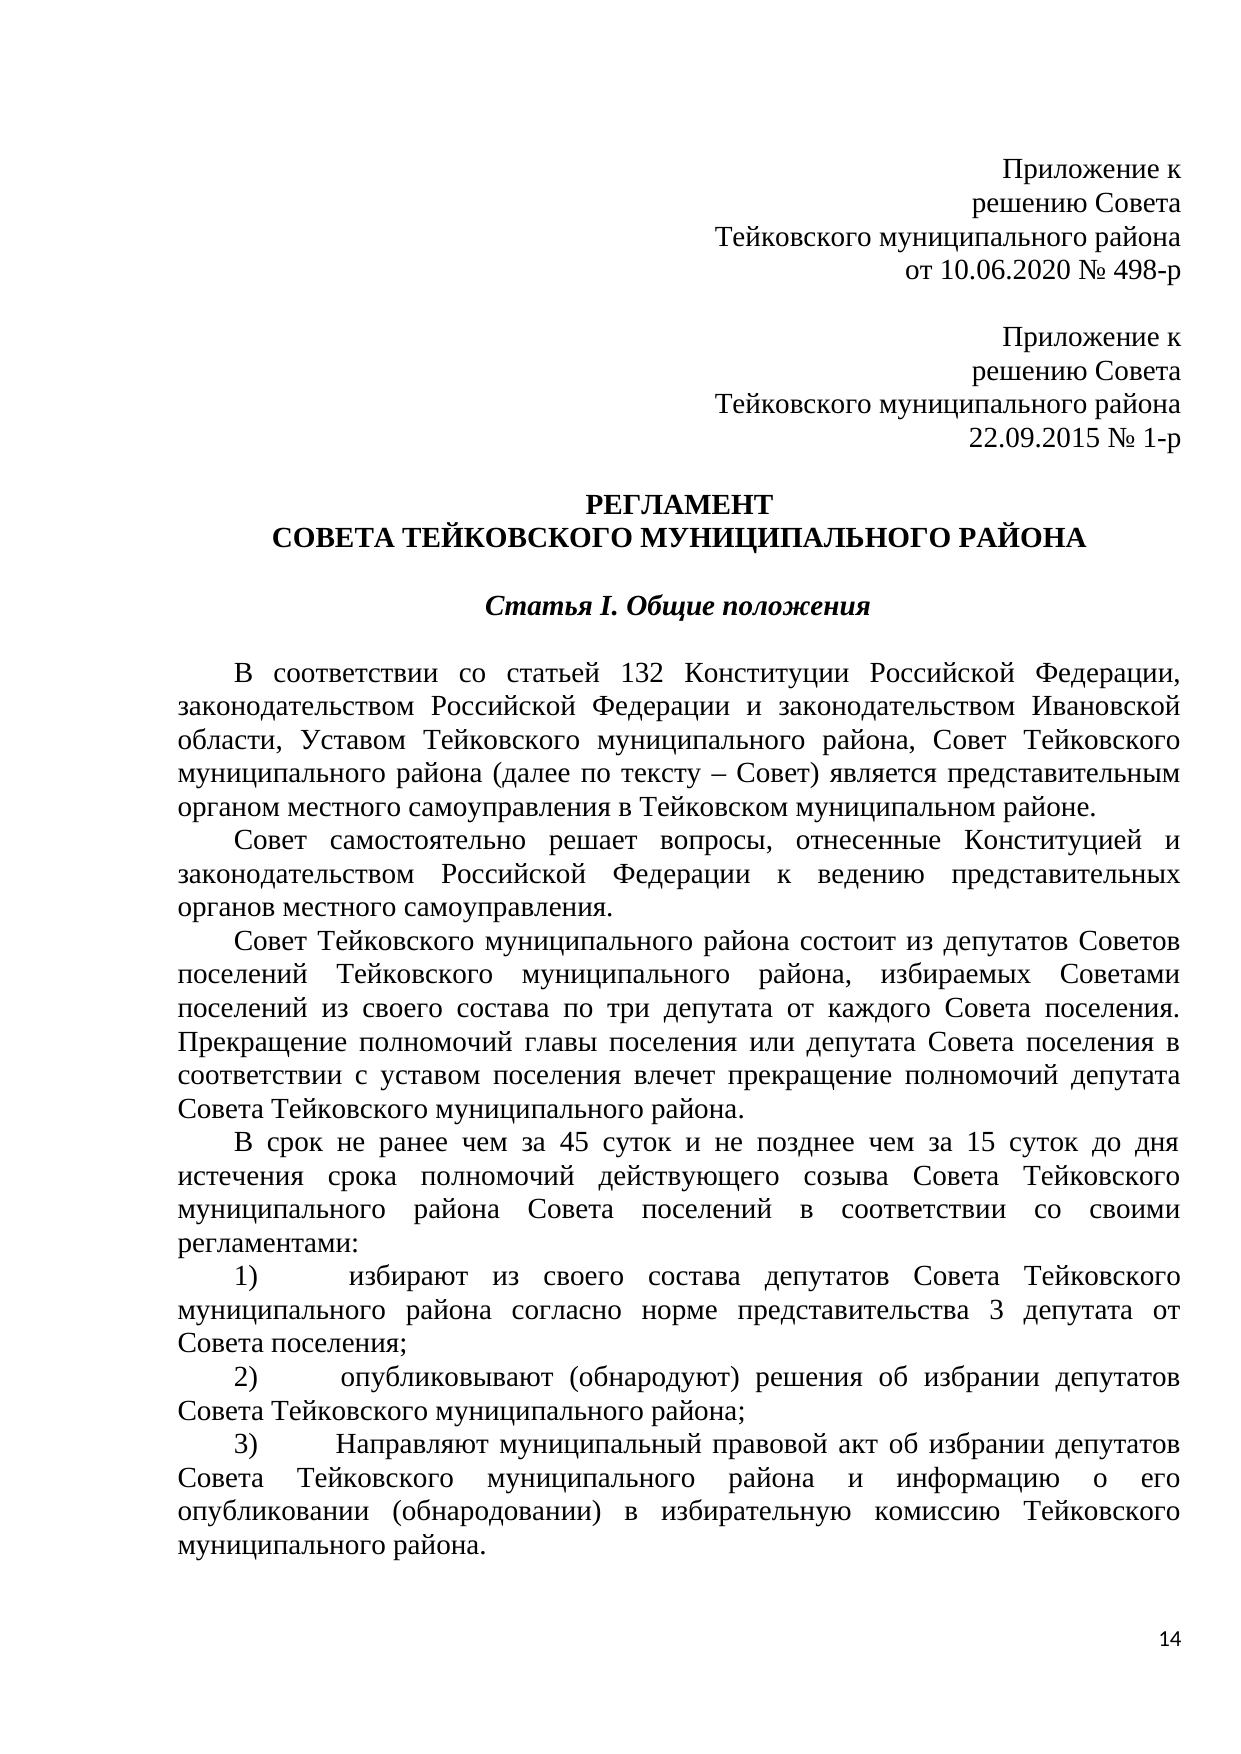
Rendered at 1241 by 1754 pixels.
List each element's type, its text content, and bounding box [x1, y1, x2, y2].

text СОВЕТА ТЕЙКОВСКОГО МУНИЦИПАЛЬНОГО РАЙОНА [177, 521, 1181, 554]
text от 10.06.2020 № 498-р [702, 252, 1181, 286]
text Совет Тейковского муниципального района состоит из депутатов Советов поселений Тейковского муниципального района, избираемых Советами поселений из своего состава по три депутата от каждого Совета поселения. Прекращение полномочий главы поселения или депутата Совета поселения в соответствии с уставом поселения влечет прекращение полномочий депутата Совета Тейковского муниципального района. [177, 923, 1181, 1124]
text РЕГЛАМЕНТ [177, 487, 1181, 521]
text Тейковского муниципального района [177, 219, 1181, 252]
text 22.09.2015 № 1-р [177, 420, 1181, 453]
text В соответствии со статьей 132 Конституции Российской Федерации, законодательством Российской Федерации и законодательством Ивановской области, Уставом Тейковского муниципального района, Совет Тейковского муниципального района (далее по тексту – Совет) является представительным органом местного самоуправления в Тейковском муниципальном районе. [177, 655, 1181, 822]
text Приложение к [177, 152, 1181, 185]
text решению Совета [177, 185, 1181, 219]
text Тейковского муниципального района [177, 386, 1181, 420]
text решению Совета [702, 353, 1181, 386]
text В срок не ранее чем за 45 суток и не позднее чем за 15 суток до дня истечения срока полномочий действующего созыва Совета Тейковского муниципального района Совета поселений в соответствии со своими регламентами: [177, 1124, 1181, 1258]
text Приложение к [702, 319, 1181, 353]
text Совет самостоятельно решает вопросы, отнесенные Конституцией и законодательством Российской Федерации к ведению представительных органов местного самоуправления. [177, 822, 1181, 923]
list опубликовывают (обнародуют) решения об избрании депутатов Совета Тейковского муниципального района; [177, 1359, 1181, 1426]
list избирают из своего состава депутатов Совета Тейковского муниципального района согласно норме представительства 3 депутата от Совета поселения; [177, 1258, 1181, 1359]
list Направляют муниципальный правовой акт об избрании депутатов Совета Тейковского муниципального района и информацию о его опубликовании (обнародовании) в избирательную комиссию Тейковского муниципального района. [177, 1426, 1181, 1560]
text Статья I. Общие положения [177, 588, 1181, 621]
